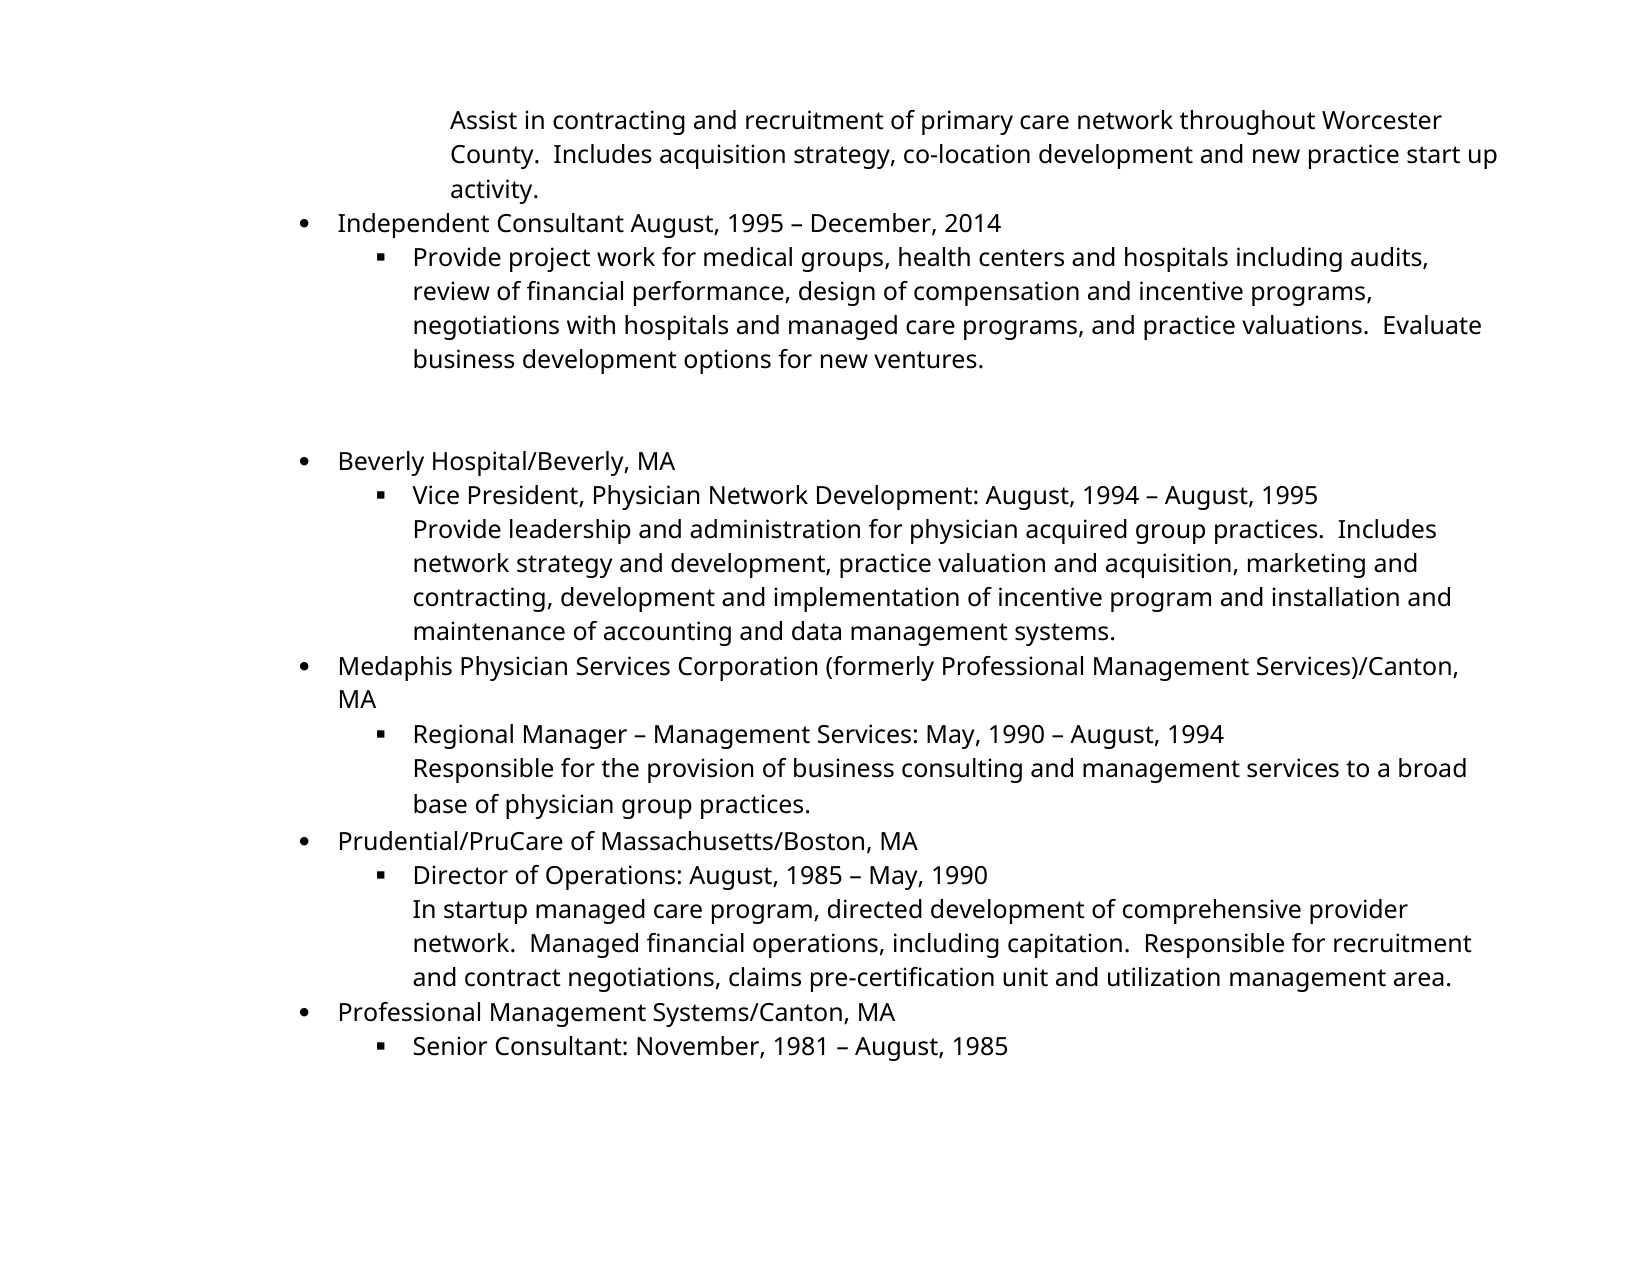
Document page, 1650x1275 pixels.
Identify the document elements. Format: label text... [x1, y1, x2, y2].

list Provide leadership and administration for physician acquired group practices. Includes network strategy and development, practice valuation and acquisition, marketing and contracting, development and implementation of incentive program and installation and maintenance of accounting and data management systems. [412, 512, 1500, 648]
list Responsible for the provision of business consulting and management services to a broad base of physician group practices. [412, 750, 1500, 821]
list Medaphis Physician Services Corporation (formerly Professional Management Services)/Canton, MA [300, 648, 1500, 716]
list Vice President, Physician Network Development: August, 1994 – August, 1995 [375, 478, 1500, 512]
list In startup managed care program, directed development of comprehensive provider network. Managed financial operations, including capitation. Responsible for recruitment and contract negotiations, claims pre-certification unit and utilization management area. [412, 892, 1500, 994]
list Independent Consultant August, 1995 – December, 2014 [300, 205, 1500, 239]
list Director of Operations: August, 1985 – May, 1990 [375, 858, 1500, 892]
list Professional Management Systems/Canton, MA [300, 994, 1500, 1028]
list Prudential/PruCare of Massachusetts/Boston, MA [300, 824, 1500, 858]
list Provide project work for medical groups, health centers and hospitals including audits, review of financial performance, design of compensation and incentive programs, negotiations with hospitals and managed care programs, and practice valuations. Evaluate business development options for new ventures. [375, 239, 1500, 376]
list Beverly Hospital/Beverly, MA [300, 444, 1500, 478]
list Senior Consultant: November, 1981 – August, 1985 [375, 1028, 1500, 1062]
list Assist in contracting and recruitment of primary care network throughout Worcester County. Includes acquisition strategy, co-location development and new practice start up activity. [450, 103, 1500, 205]
list Regional Manager – Management Services: May, 1990 – August, 1994 [375, 716, 1500, 750]
